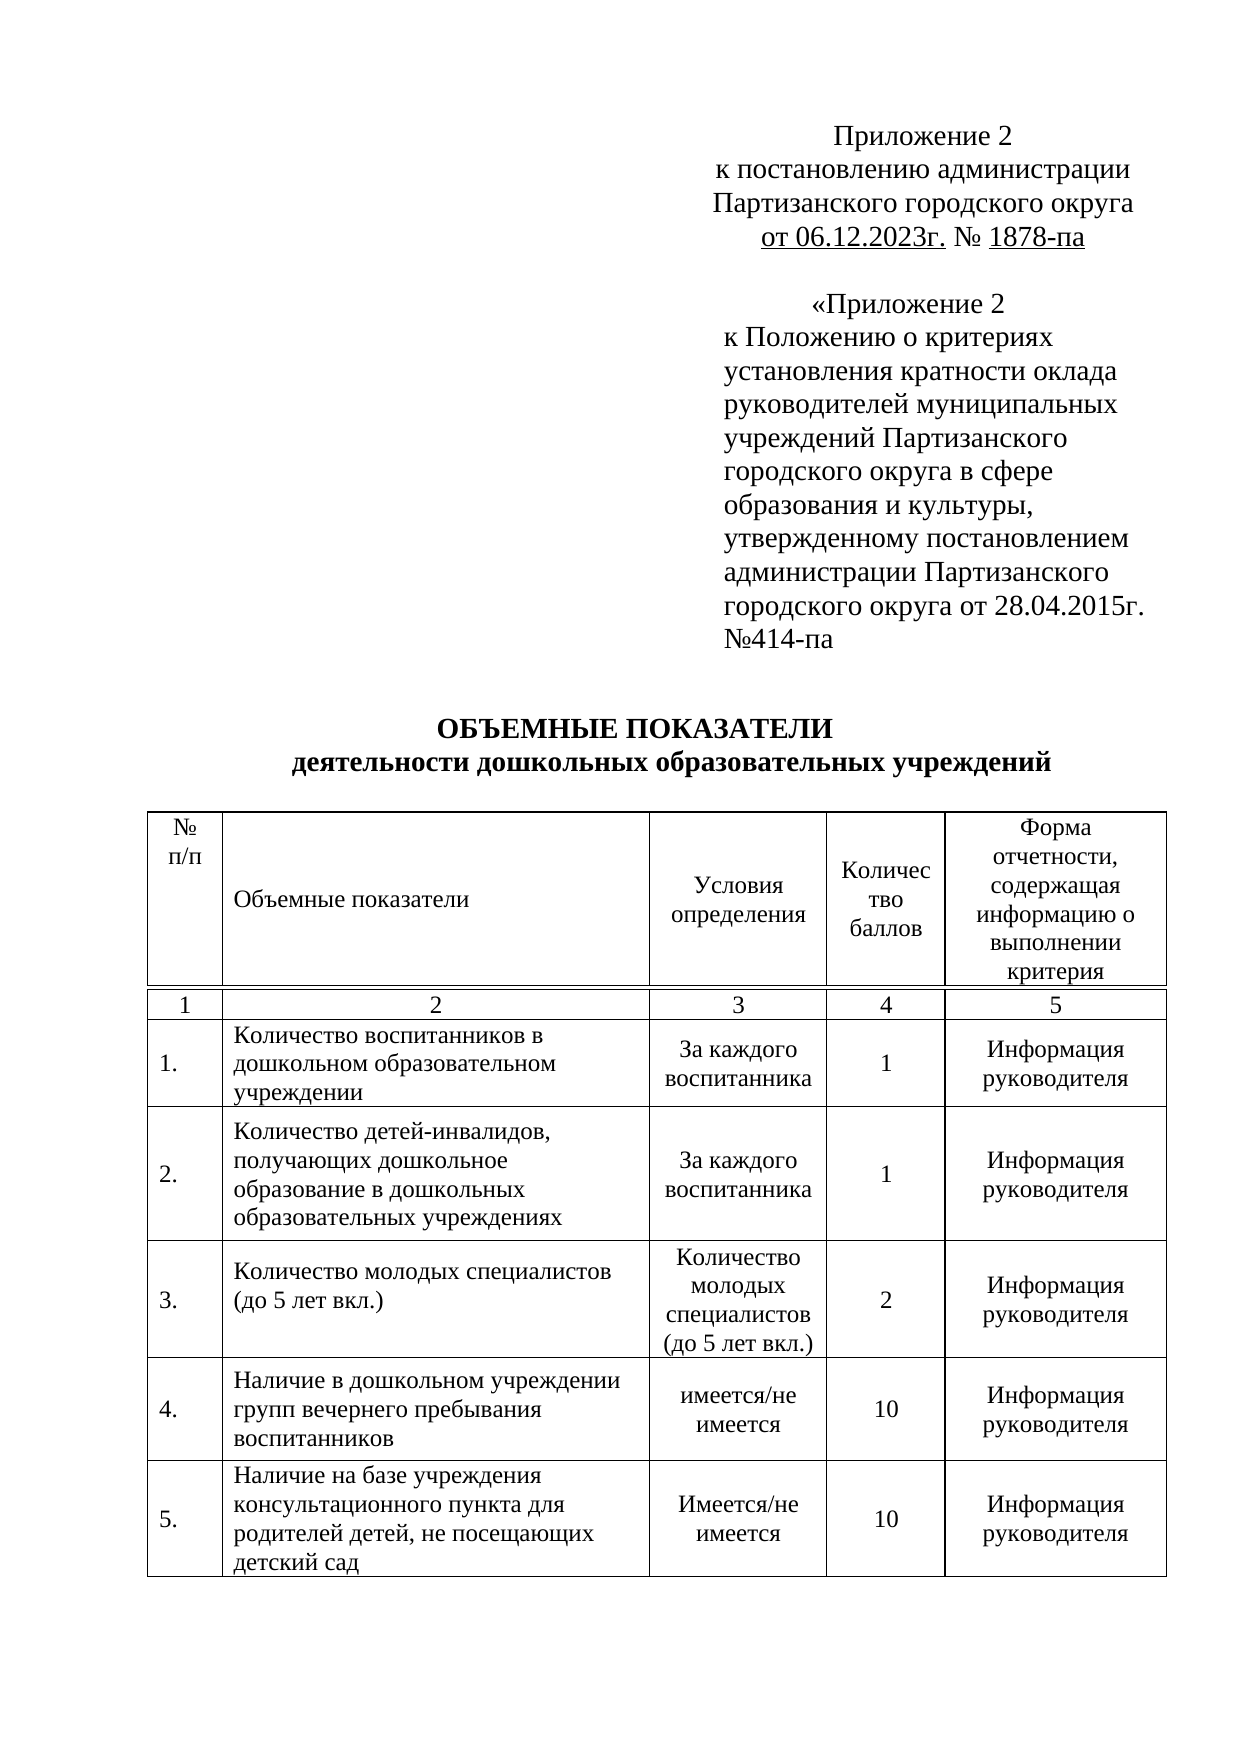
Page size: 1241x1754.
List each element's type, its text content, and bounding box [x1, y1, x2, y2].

text объемные показатели [177, 711, 1092, 744]
table_cell 3. [148, 1241, 222, 1357]
table_cell 4. [148, 1358, 222, 1459]
table_cell 1 [827, 1020, 944, 1106]
table_cell 10 [827, 1358, 944, 1459]
table_cell 1 [827, 1107, 944, 1240]
table_cell Наличие на базе учреждения консультационного пункта для родителей детей, не посещающих детский сад [223, 1461, 649, 1576]
table_cell Наличие в дошкольном учреждении групп вечернего пребывания воспитанников [223, 1358, 649, 1459]
table_cell 1. [148, 1020, 222, 1106]
table_header 5 [946, 990, 1166, 1019]
table_cell 5. [148, 1461, 222, 1576]
text к Положению о критериях установления кратности оклада руководителей муниципальных учреждений Партизанского городского округа в сфере образования и культуры, утвержденному постановлением администрации Партизанского городского округа от 28.04.2015г. №414-па [723, 319, 1152, 655]
table_header 1 [148, 990, 222, 1019]
table_cell Информация руководителя [946, 1241, 1166, 1357]
text к постановлению администрации Партизанского городского округа [694, 152, 1152, 219]
table_cell Количество молодых специалистов (до 5 лет вкл.) [650, 1241, 826, 1357]
text Приложение 2 [694, 118, 1152, 152]
text от 06.12.2023г. № 1878-па [694, 219, 1152, 252]
table_cell Имеется/не имеется [650, 1461, 826, 1576]
table_header 3 [650, 990, 826, 1019]
table_cell За каждого воспитанника [650, 1020, 826, 1106]
table_cell Количество молодых специалистов (до 5 лет вкл.) [223, 1241, 649, 1357]
table_header № п/п [148, 813, 222, 985]
table_header Условия определения [650, 813, 826, 985]
table_header 2 [223, 990, 649, 1019]
table_cell Информация руководителя [946, 1020, 1166, 1106]
table_cell Количество воспитанников в дошкольном образовательном учреждении [223, 1020, 649, 1106]
table_cell Информация руководителя [946, 1358, 1166, 1459]
table_header Объемные показатели [223, 813, 649, 985]
table_cell Количество детей-инвалидов, получающих дошкольное образование в дошкольных образовательных учреждениях [223, 1107, 649, 1240]
table_header 4 [827, 990, 944, 1019]
table_header Форма отчетности, содержащая информацию о выполнении критерия [946, 813, 1166, 985]
table_cell 10 [827, 1461, 944, 1576]
table_cell Информация руководителя [946, 1107, 1166, 1240]
table_cell Информация руководителя [946, 1461, 1166, 1576]
text деятельности дошкольных образовательных учреждений [177, 744, 1167, 778]
table_cell 2 [827, 1241, 944, 1357]
table_cell За каждого воспитанника [650, 1107, 826, 1240]
text «Приложение 2 [723, 286, 1152, 319]
table_cell имеется/не имеется [650, 1358, 826, 1459]
table_cell 2. [148, 1107, 222, 1240]
table_header Количество баллов [827, 813, 944, 985]
